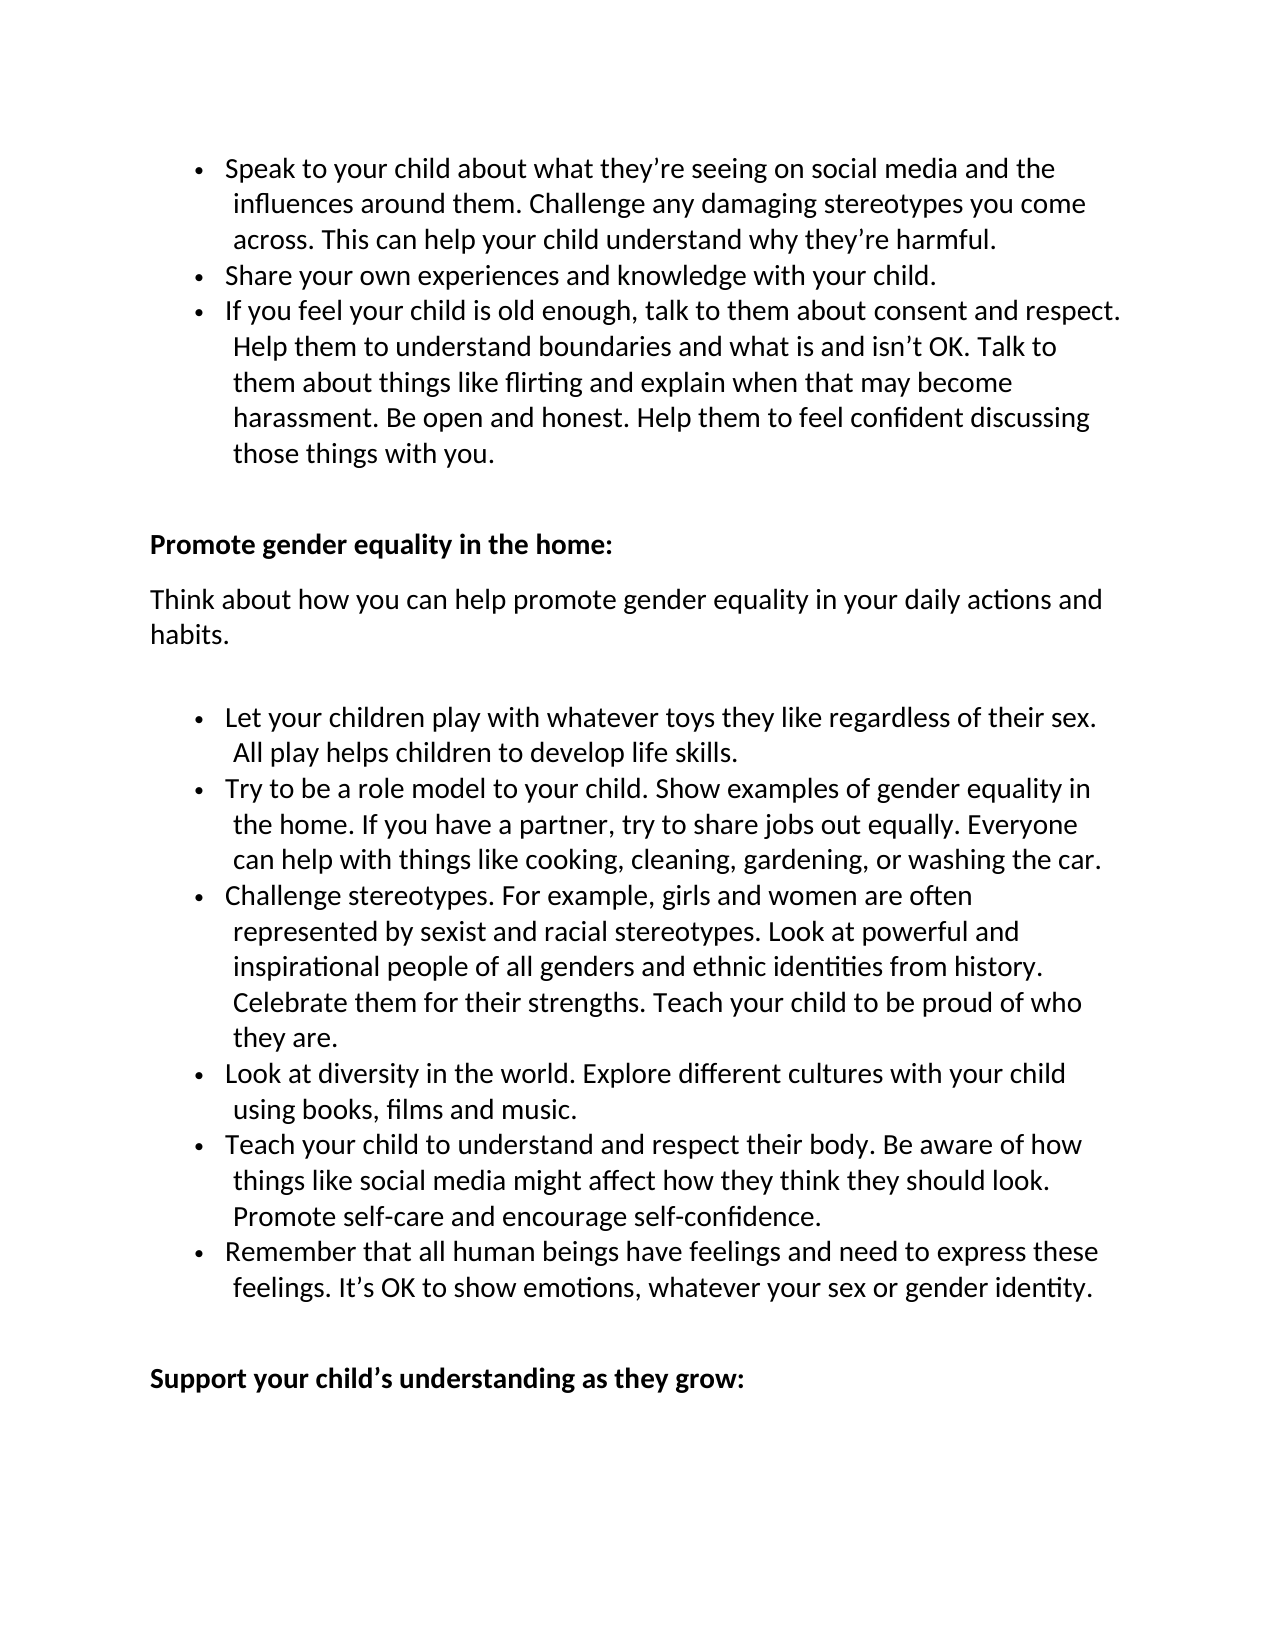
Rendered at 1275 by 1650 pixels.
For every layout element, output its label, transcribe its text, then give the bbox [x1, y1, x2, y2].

list Let your children play with whatever toys they like regardless of their sex. All play helps children to develop life skills. [195, 699, 1125, 770]
list Speak to your child about what they’re seeing on social media and the influences around them. Challenge any damaging stereotypes you come across. This can help your child understand why they’re harmful. [195, 150, 1125, 257]
list Teach your child to understand and respect their body. Be aware of how things like social media might affect how they think they should look. Promote self-care and encourage self-confidence. [195, 1126, 1125, 1233]
text Think about how you can help promote gender equality in your daily actions and habits. [150, 581, 1125, 652]
list Challenge stereotypes. For example, girls and women are often represented by sexist and racial stereotypes. Look at powerful and inspirational people of all genders and ethnic identities from history. Celebrate them for their strengths. Teach your child to be proud of who they are. [195, 877, 1125, 1055]
text Promote gender equality in the home: [150, 526, 1125, 561]
list Look at diversity in the world. Explore different cultures with your child using books, films and music. [195, 1055, 1125, 1126]
list Try to be a role model to your child. Show examples of gender equality in the home. If you have a partner, try to share jobs out equally. Everyone can help with things like cooking, cleaning, gardening, or washing the car. [195, 770, 1125, 877]
list Remember that all human beings have feelings and need to express these feelings. It’s OK to show emotions, whatever your sex or gender identity. [195, 1233, 1125, 1304]
list If you feel your child is old enough, talk to them about consent and respect. Help them to understand boundaries and what is and isn’t OK. Talk to them about things like flirting and explain when that may become harassment. Be open and honest. Help them to feel confident discussing those things with you. [195, 292, 1125, 471]
text Support your child’s understanding as they grow: [150, 1360, 1125, 1395]
list Share your own experiences and knowledge with your child. [195, 257, 1125, 292]
